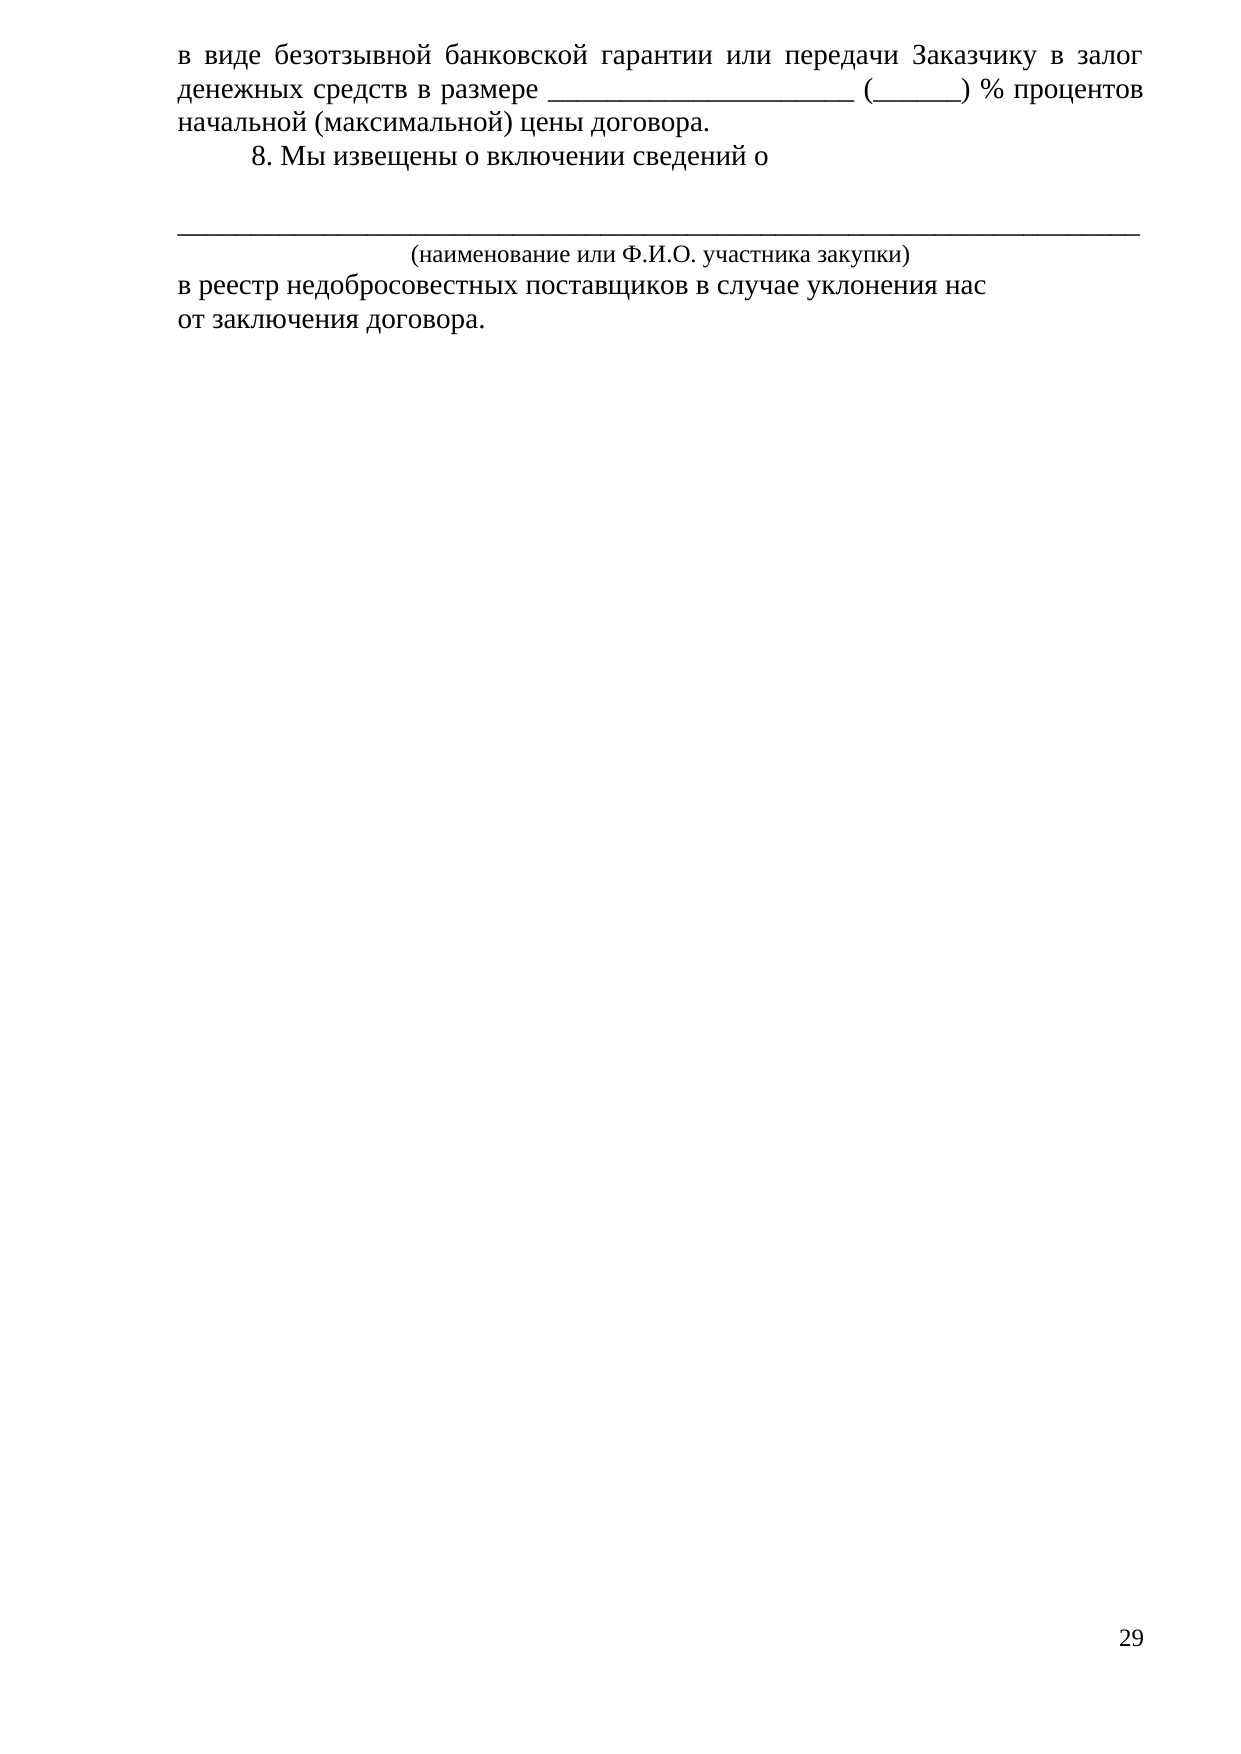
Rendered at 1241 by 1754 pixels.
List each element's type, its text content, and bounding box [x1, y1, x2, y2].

list __________________________________________________________________ [177, 205, 1144, 239]
list 8. Мы извещены о включении сведений о [177, 138, 1144, 172]
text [177, 37, 1144, 138]
text в реестр недобросовестных поставщиков в случае уклонения нас [177, 267, 1144, 301]
text (наименование или Ф.И.О. участника закупки) [177, 239, 1144, 267]
text от заключения договора. [177, 301, 1144, 334]
